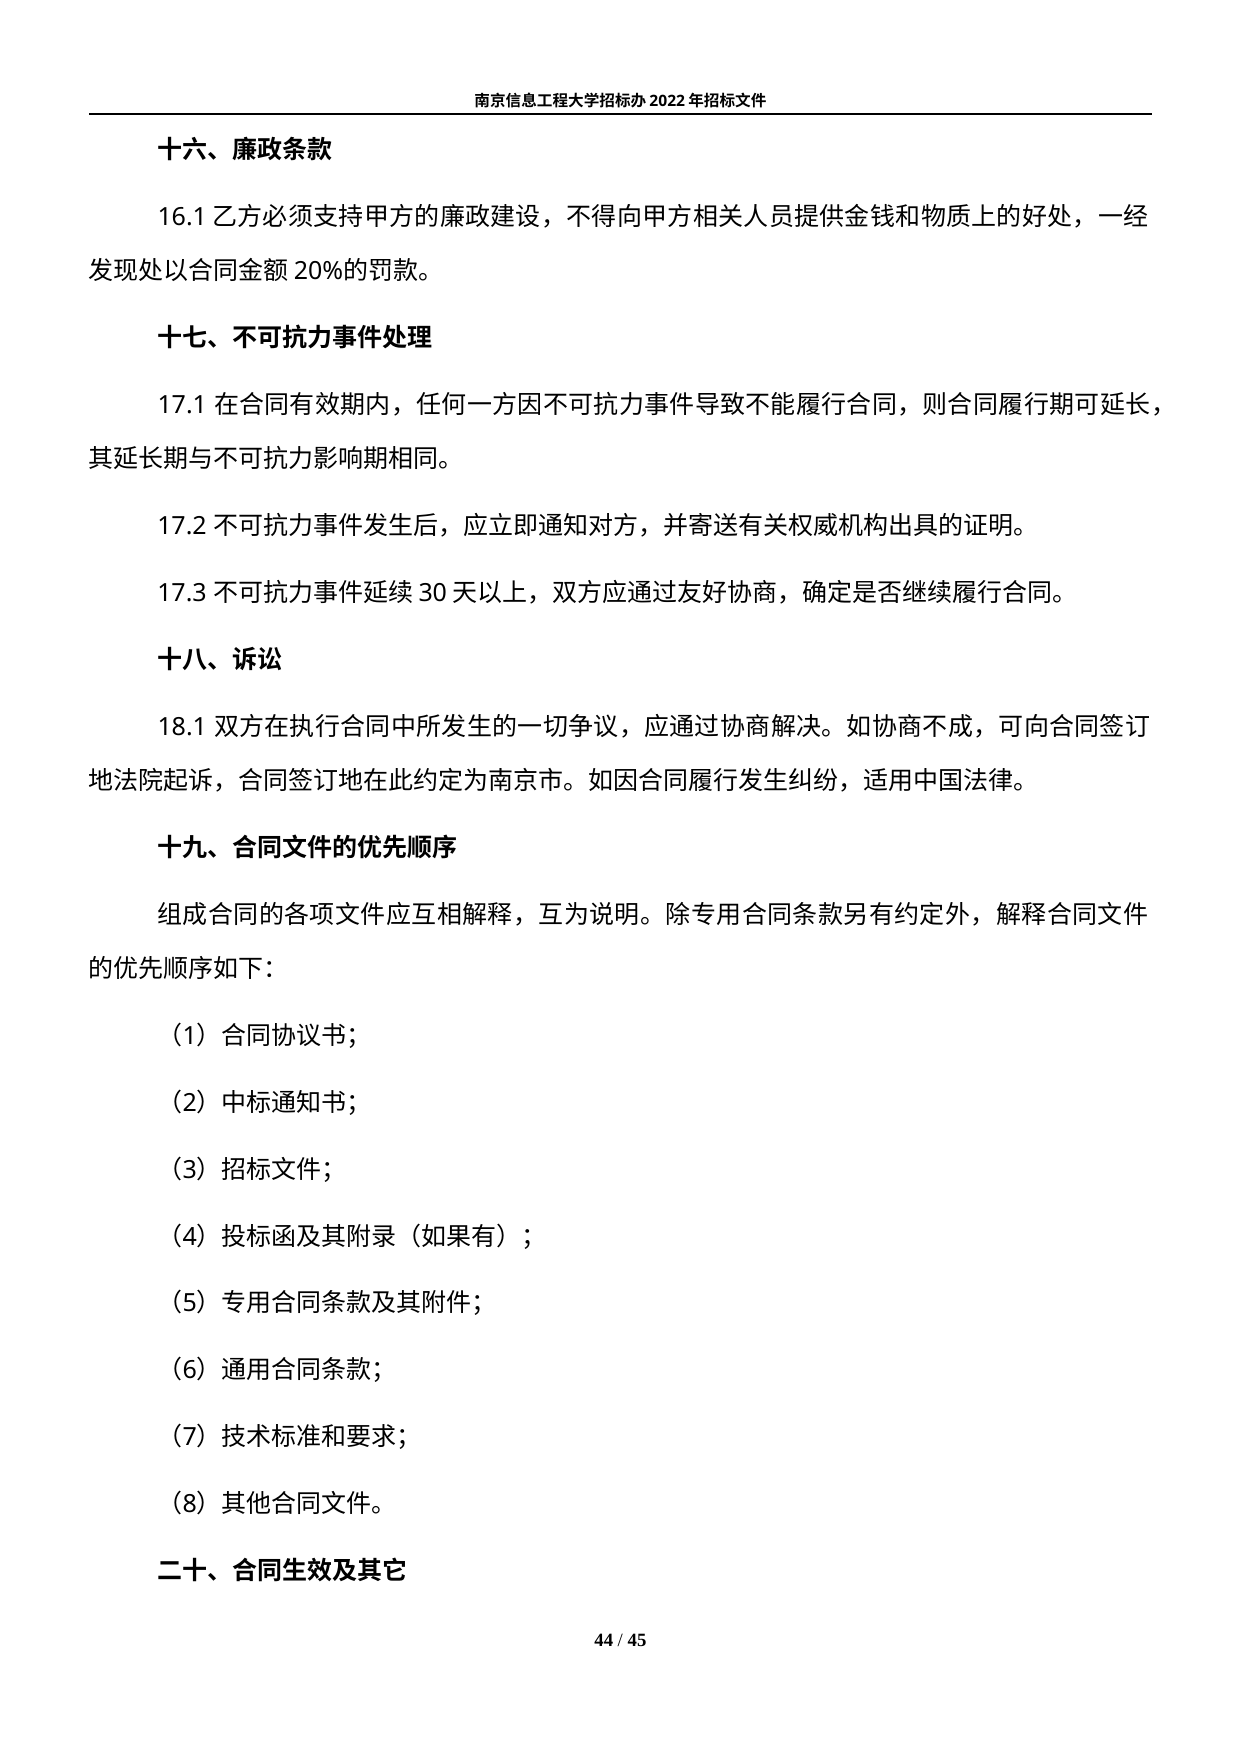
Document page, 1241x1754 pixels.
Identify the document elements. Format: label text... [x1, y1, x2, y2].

text （4）投标函及其附录（如果有）； [89, 1216, 1152, 1252]
text （6）通用合同条款； [89, 1350, 1152, 1386]
text 十六、廉政条款 [88, 129, 1152, 165]
text 17.2 不可抗力事件发生后，应立即通知对方，并寄送有关权威机构出具的证明。 [88, 505, 1152, 542]
text 17.1 在合同有效期内，任何一方因不可抗力事件导致不能履行合同，则合同履行期可延长，其延长期与不可抗力影响期相同。 [89, 384, 1152, 475]
text 二十、合同生效及其它 [88, 1550, 1152, 1587]
text （2）中标通知书； [89, 1082, 1152, 1118]
text （3）招标文件； [89, 1149, 1152, 1185]
text （1）合同协议书； [89, 1015, 1152, 1052]
text （8）其他合同文件。 [89, 1483, 1152, 1520]
text （5）专用合同条款及其附件； [89, 1283, 1152, 1319]
text 组成合同的各项文件应互相解释，互为说明。除专用合同条款另有约定外，解释合同文件的优先顺序如下： [89, 894, 1152, 985]
text 十七、不可抗力事件处理 [88, 317, 1152, 353]
text 17.3 不可抗力事件延续30天以上，双方应通过友好协商，确定是否继续履行合同。 [88, 572, 1152, 608]
text 十九、合同文件的优先顺序 [88, 827, 1152, 863]
text 18.1 双方在执行合同中所发生的一切争议，应通过协商解决。如协商不成，可向合同签订地法院起诉，合同签订地在此约定为南京市。如因合同履行发生纠纷，适用中国法律。 [89, 706, 1152, 797]
text 十八、诉讼 [88, 639, 1152, 675]
text 16.1乙方必须支持甲方的廉政建设，不得向甲方相关人员提供金钱和物质上的好处，一经发现处以合同金额20%的罚款。 [89, 196, 1152, 287]
text （7）技术标准和要求； [89, 1417, 1152, 1453]
